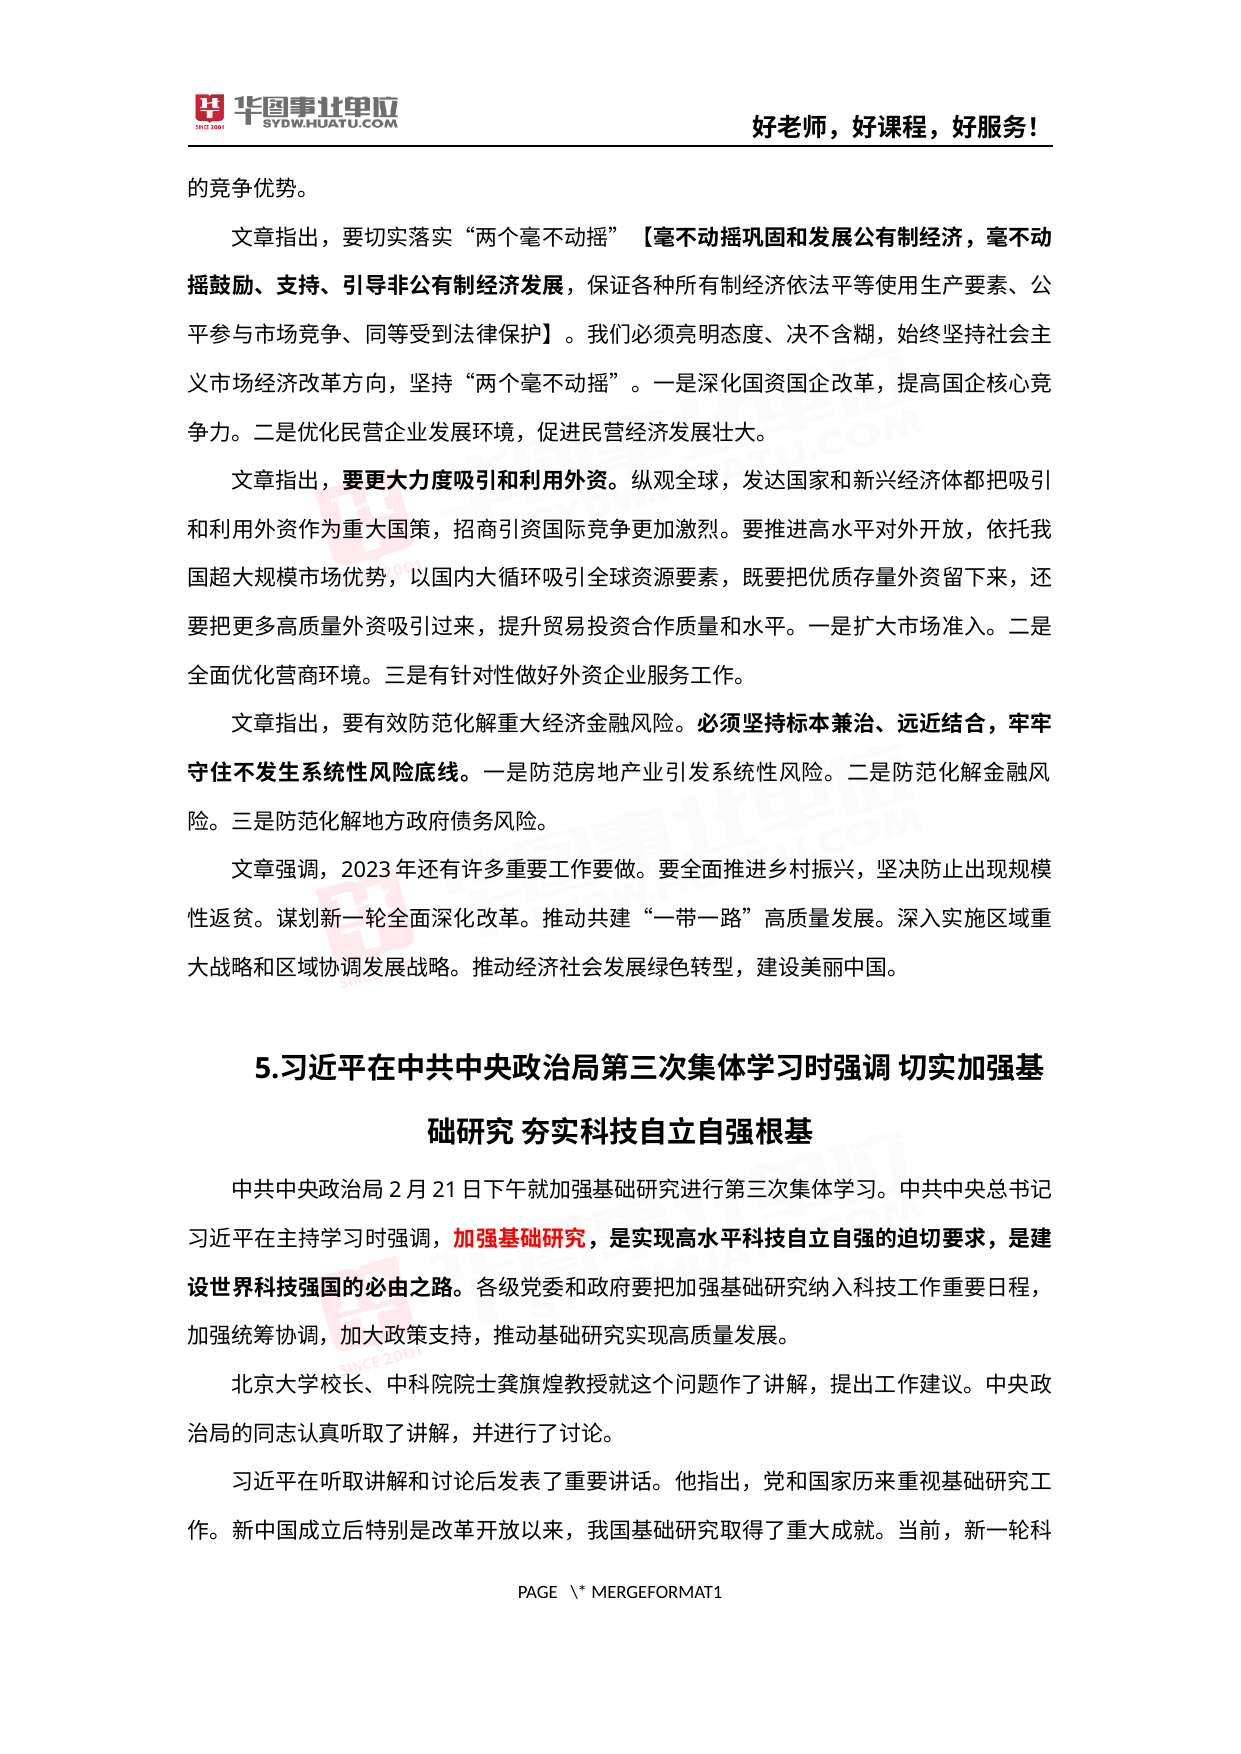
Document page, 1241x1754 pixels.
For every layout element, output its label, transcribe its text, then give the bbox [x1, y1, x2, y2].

picture [187, 88, 406, 136]
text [187, 171, 1053, 203]
text 中共中央政治局2月21日下午就加强基础研究进行第三次集体学习。中共中央总书记习近平在主持学习时强调，加强基础研究，是实现高水平科技自立自强的迫切要求，是建设世界科技强国的必由之路。各级党委和政府要把加强基础研究纳入科技工作重要日程，加强统筹协调，加大政策支持，推动基础研究实现高质量发展。 [187, 1172, 1053, 1351]
text 文章强调，2023年还有许多重要工作要做。要全面推进乡村振兴，坚决防止出现规模性返贫。谋划新一轮全面深化改革。推动共建“一带一路”高质量发展。深入实施区域重大战略和区域协调发展战略。推动经济社会发展绿色转型，建设美丽中国。 [187, 852, 1053, 982]
text 文章指出，要更大力度吸引和利用外资。纵观全球，发达国家和新兴经济体都把吸引和利用外资作为重大国策，招商引资国际竞争更加激烈。要推进高水平对外开放，依托我国超大规模市场优势，以国内大循环吸引全球资源要素，既要把优质存量外资留下来，还要把更多高质量外资吸引过来，提升贸易投资合作质量和水平。一是扩大市场准入。二是全面优化营商环境。三是有针对性做好外资企业服务工作。 [187, 462, 1053, 690]
text 5.习近平在中共中央政治局第三次集体学习时强调 切实加强基础研究 夯实科技自立自强根基 [187, 1045, 1053, 1151]
text 文章指出，要切实落实“两个毫不动摇”【毫不动摇巩固和发展公有制经济，毫不动摇鼓励、支持、引导非公有制经济发展，保证各种所有制经济依法平等使用生产要素、公平参与市场竞争、同等受到法律保护】。我们必须亮明态度、决不含糊，始终坚持社会主义市场经济改革方向，坚持“两个毫不动摇”。一是深化国资国企改革，提高国企核心竞争力。二是优化民营企业发展环境，促进民营经济发展壮大。 [187, 219, 1053, 447]
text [187, 1463, 1053, 1545]
text 北京大学校长、中科院院士龚旗煌教授就这个问题作了讲解，提出工作建议。中央政治局的同志认真听取了讲解，并进行了讨论。 [187, 1366, 1053, 1448]
text 文章指出，要有效防范化解重大经济金融风险。必须坚持标本兼治、远近结合，牢牢守住不发生系统性风险底线。一是防范房地产业引发系统性风险。二是防范化解金融风险。三是防范化解地方政府债务风险。 [187, 706, 1053, 836]
